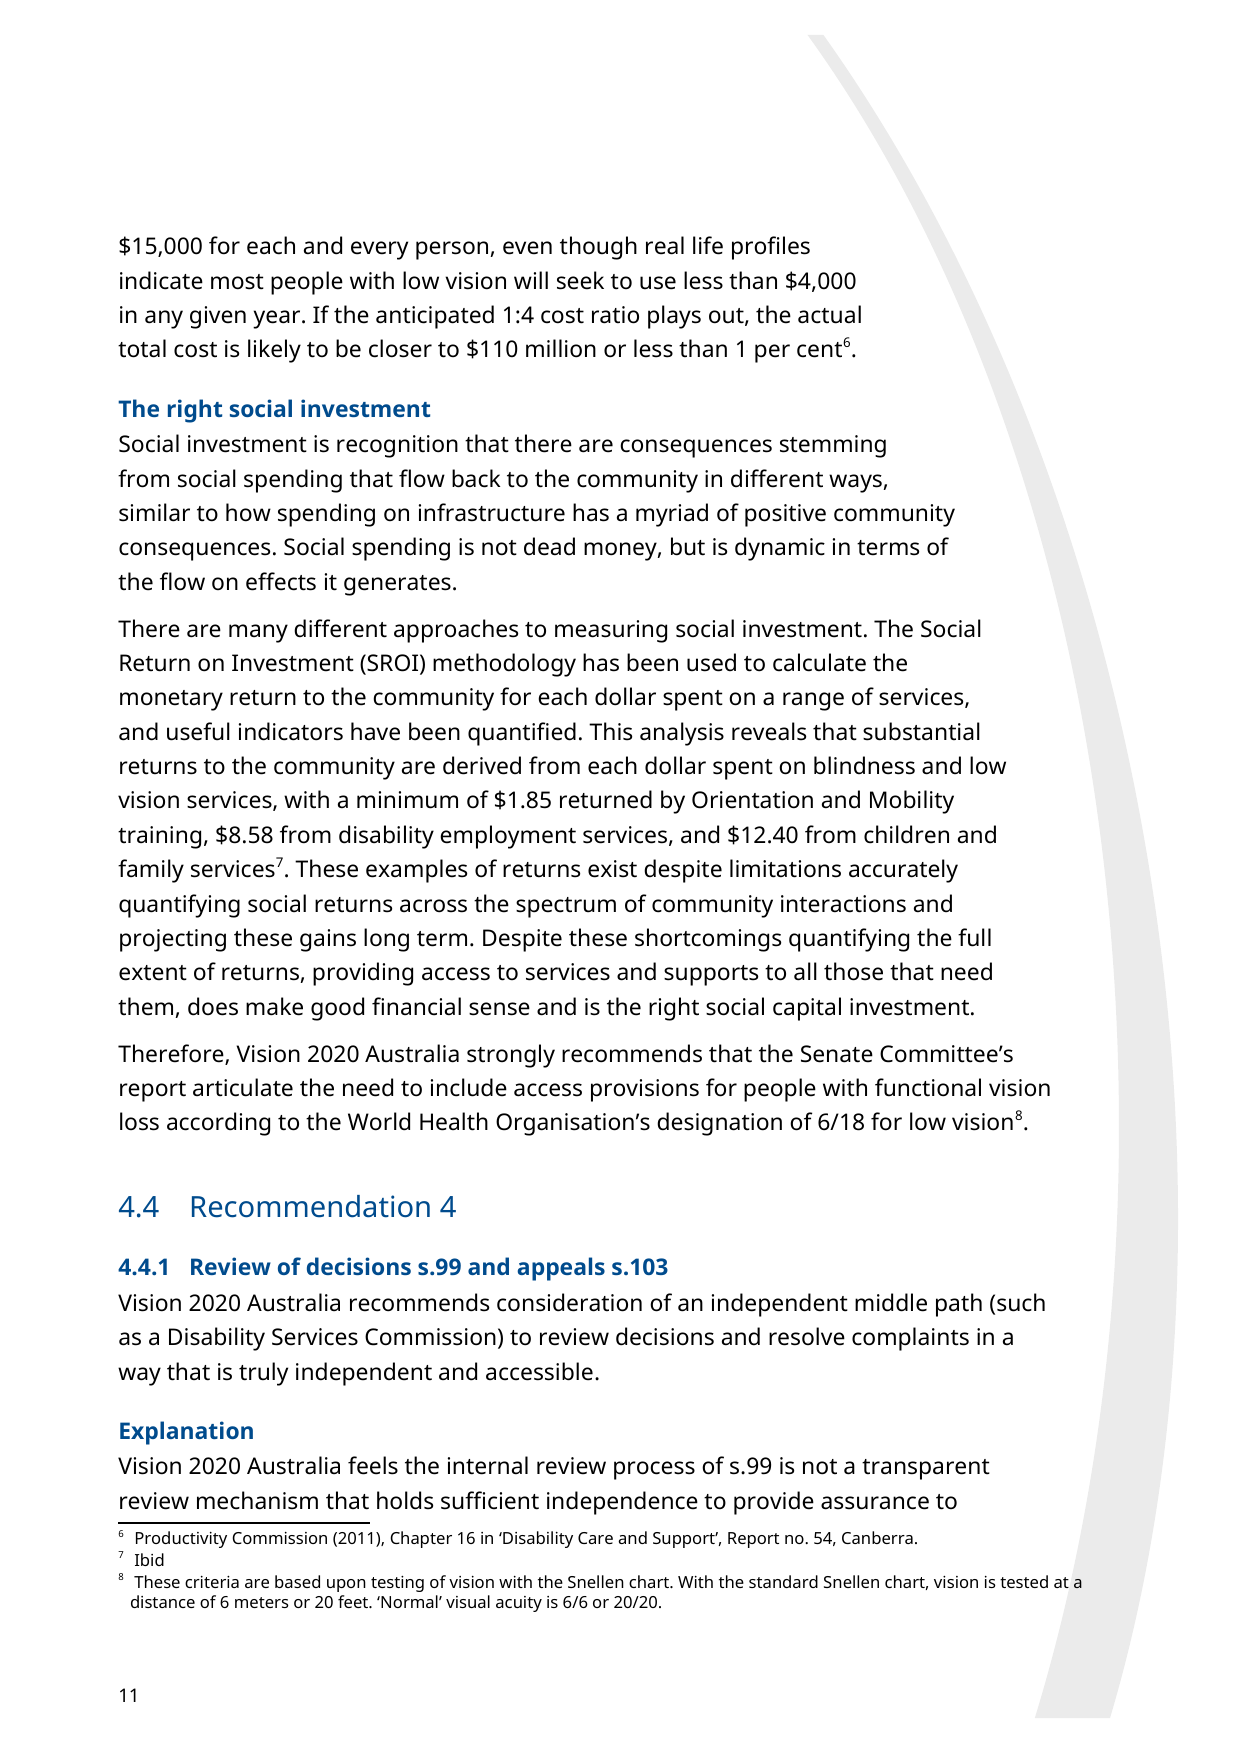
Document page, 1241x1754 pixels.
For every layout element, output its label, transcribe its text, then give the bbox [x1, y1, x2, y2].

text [118, 230, 1122, 365]
subtitle Explanation [118, 1415, 1122, 1446]
subtitle Recommendation 4 [118, 1187, 1122, 1226]
subtitle Review of decisions s.99 and appeals s.103 [118, 1251, 1122, 1282]
text Vision 2020 Australia recommends consideration of an independent middle path (such as a Disability Services Commission) to review decisions and resolve complaints in a way that is truly independent and accessible. [118, 1287, 1122, 1387]
subtitle The right social investment [118, 393, 1122, 424]
text Social investment is recognition that there are consequences stemming from social spending that flow back to the community in different ways, similar to how spending on infrastructure has a myriad of positive community consequences. Social spending is not dead money, but is dynamic in terms of the flow on effects it generates. [118, 428, 1122, 597]
text There are many different approaches to measuring social investment. The Social Return on Investment (SROI) methodology has been used to calculate the monetary return to the community for each dollar spent on a range of services, and useful indicators have been quantified. This analysis reveals that substantial returns to the community are derived from each dollar spent on blindness and low vision services, with a minimum of $1.85 returned by Orientation and Mobility training, $8.58 from disability employment services, and $12.40 from children and family services. These examples of returns exist despite limitations accurately quantifying social returns across the spectrum of community interactions and projecting these gains long term. Despite these shortcomings quantifying the full extent of returns, providing access to services and supports to all those that need them, does make good financial sense and is the right social capital investment. [118, 613, 1122, 1022]
text Therefore, Vision 2020 Australia strongly recommends that the Senate Committee’s report articulate the need to include access provisions for people with functional vision loss according to the World Health Organisation’s designation of 6/18 for low vision. [118, 1038, 1122, 1138]
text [118, 1450, 1122, 1516]
